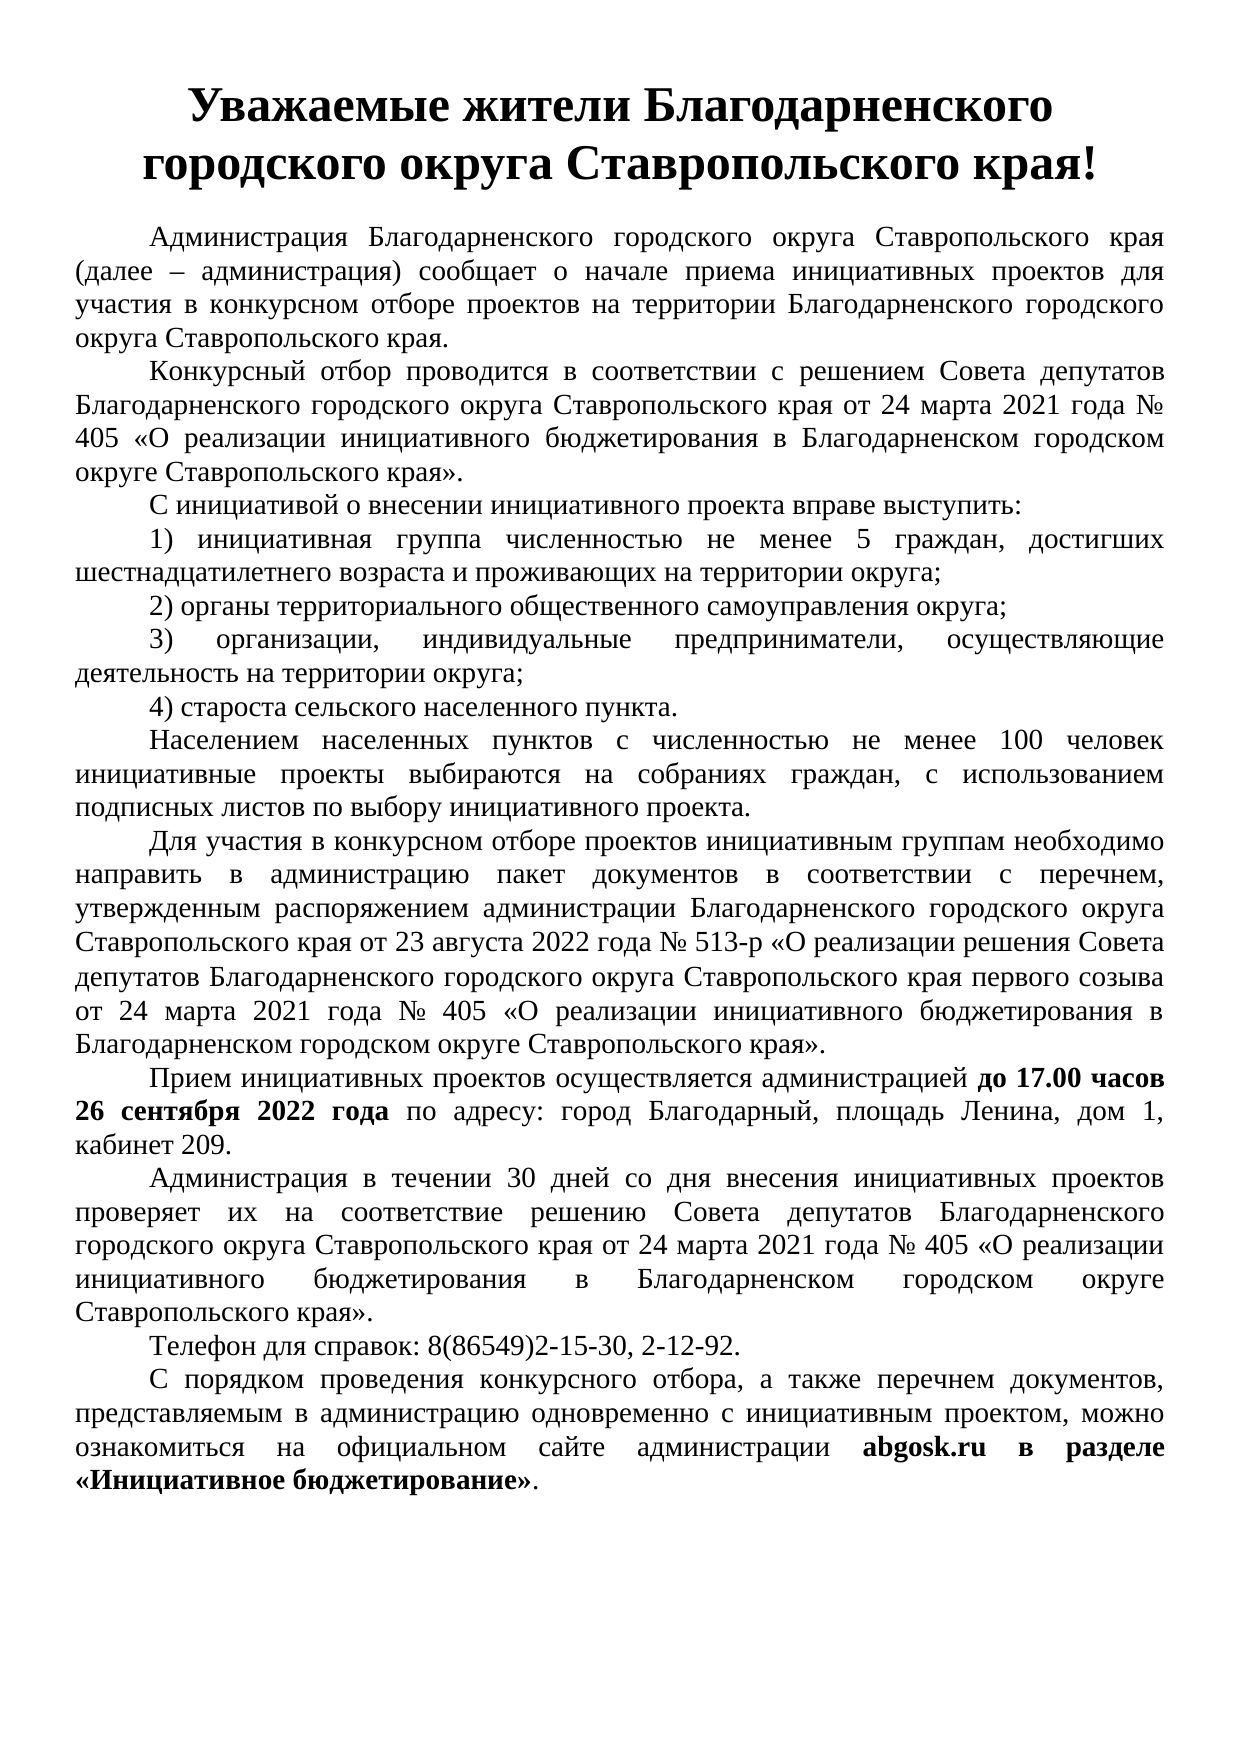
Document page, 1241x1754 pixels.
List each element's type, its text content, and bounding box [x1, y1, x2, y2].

text Администрация Благодарненского городского округа Ставропольского края (далее – администрация) сообщает о начале приема инициативных проектов для участия в конкурсном отборе проектов на территории Благодарненского городского округа Ставропольского края. [75, 219, 1165, 353]
text Администрация в течении 30 дней со дня внесения инициативных проектов проверяет их на соответствие решению Совета депутатов Благодарненского городского округа Ставропольского края от 24 марта 2021 года № 405 «О реализации инициативного бюджетирования в Благодарненском городском округе Ставропольского края». [75, 1160, 1165, 1328]
text 1) инициативная группа численностью не менее 5 граждан, достигших шестнадцатилетнего возраста и проживающих на территории округа; [75, 521, 1165, 588]
text 3) организации, индивидуальные предприниматели, осуществляющие деятельность на территории округа; [75, 622, 1165, 689]
text 4) староста сельского населенного пункта. [75, 689, 1165, 722]
text Уважаемые жители Благодарненского городского округа Ставропольского края! [75, 75, 1165, 190]
text С порядком проведения конкурсного отбора, а также перечнем документов, представляемым в администрацию одновременно с инициативным проектом, можно ознакомиться на официальном сайте администрации abgosk.ru в разделе «Инициативное бюджетирование». [75, 1362, 1165, 1496]
text Для участия в конкурсном отборе проектов инициативным группам необходимо направить в администрацию пакет документов в соответствии с перечнем, утвержденным распоряжением администрации Благодарненского городского округа Ставропольского края от 23 августа 2022 года № 513-р «О реализации решения Совета депутатов Благодарненского городского округа Ставропольского края первого созыва от 24 марта 2021 года № 405 «О реализации инициативного бюджетирования в Благодарненском городском округе Ставропольского края». [75, 823, 1165, 1060]
text Населением населенных пунктов с численностью не менее 100 человек инициативные проекты выбираются на собраниях граждан, с использованием подписных листов по выбору инициативного проекта. [75, 722, 1165, 823]
text Конкурсный отбор проводится в соответствии с решением Совета депутатов Благодарненского городского округа Ставропольского края от 24 марта 2021 года № 405 «О реализации инициативного бюджетирования в Благодарненском городском округе Ставропольского края». [75, 353, 1165, 487]
text С инициативой о внесении инициативного проекта вправе выступить: [75, 487, 1165, 521]
text Телефон для справок: 8(86549)2-15-30, 2-12-92. [75, 1328, 1165, 1362]
text 2) органы территориального общественного самоуправления округа; [75, 588, 1165, 622]
text Прием инициативных проектов осуществляется администрацией до 17.00 часов 26 сентября 2022 года по адресу: город Благодарный, площадь Ленина, дом 1, кабинет 209. [75, 1060, 1165, 1160]
